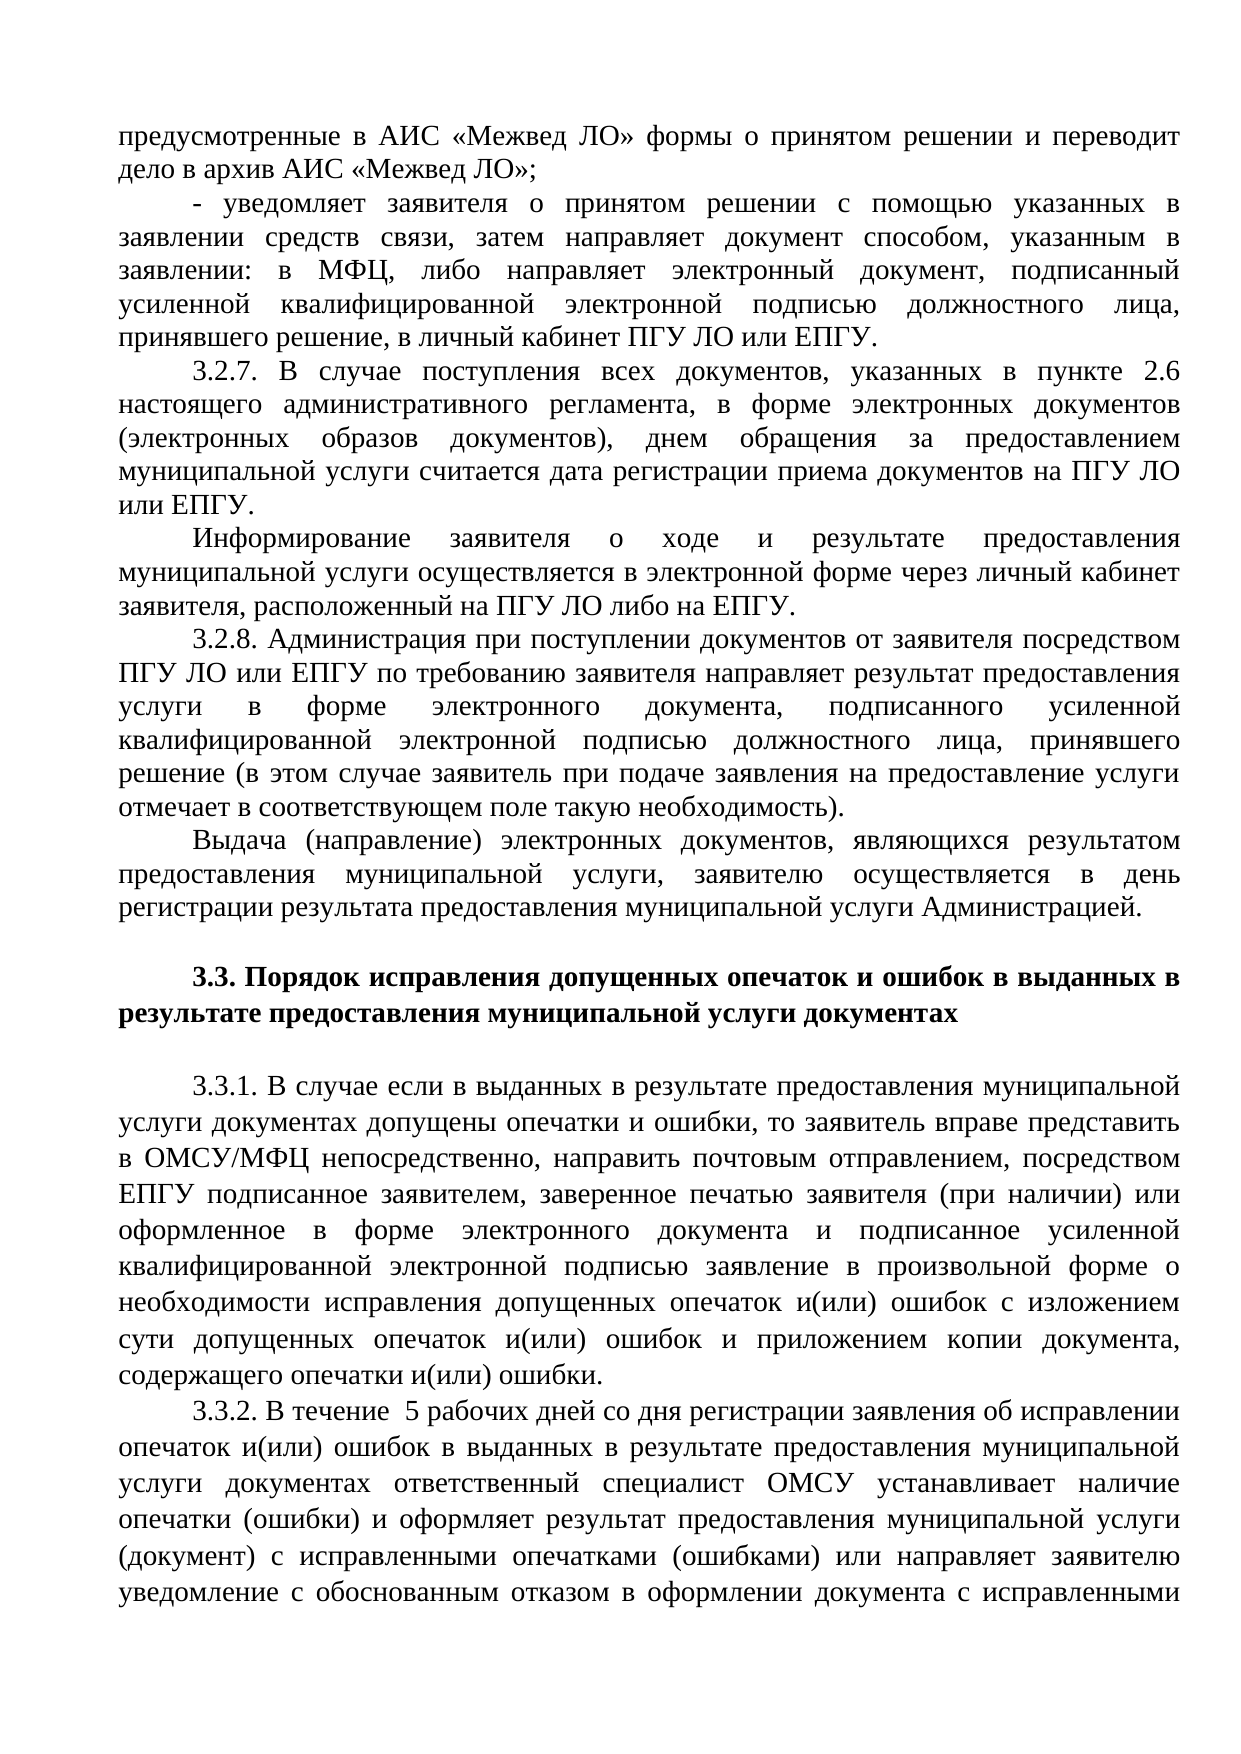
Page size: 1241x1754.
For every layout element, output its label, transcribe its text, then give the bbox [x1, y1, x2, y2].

text Информирование заявителя о ходе и результате предоставления муниципальной услуги осуществляется в электронной форме через личный кабинет заявителя, расположенный на ПГУ ЛО либо на ЕПГУ. [118, 521, 1181, 621]
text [118, 1393, 1181, 1607]
text 3.2.7. В случае поступления всех документов, указанных в пункте 2.6 настоящего административного регламента, в форме электронных документов (электронных образов документов), днем обращения за предоставлением муниципальной услуги считается дата регистрации приема документов на ПГУ ЛО или ЕПГУ. [118, 353, 1181, 521]
text 3.3. Порядок исправления допущенных опечаток и ошибок в выданных в результате предоставления муниципальной услуги документах [118, 959, 1181, 1029]
text 3.2.8. Администрация при поступлении документов от заявителя посредством ПГУ ЛО или ЕПГУ по требованию заявителя направляет результат предоставления услуги в форме электронного документа, подписанного усиленной квалифицированной электронной подписью должностного лица, принявшего решение (в этом случае заявитель при подаче заявления на предоставление услуги отмечает в соответствующем поле такую необходимость). [118, 621, 1181, 822]
text - уведомляет заявителя о принятом решении с помощью указанных в заявлении средств связи, затем направляет документ способом, указанным в заявлении: в МФЦ, либо направляет электронный документ, подписанный усиленной квалифицированной электронной подписью должностного лица, принявшего решение, в личный кабинет ПГУ ЛО или ЕПГУ. [118, 185, 1181, 353]
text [118, 118, 1181, 185]
text 3.3.1. В случае если в выданных в результате предоставления муниципальной услуги документах допущены опечатки и ошибки, то заявитель вправе представить в ОМСУ/МФЦ непосредственно, направить почтовым отправлением, посредством ЕПГУ подписанное заявителем, заверенное печатью заявителя (при наличии) или оформленное в форме электронного документа и подписанное усиленной квалифицированной электронной подписью заявление в произвольной форме о необходимости исправления допущенных опечаток и(или) ошибок с изложением сути допущенных опечаток и(или) ошибок и приложением копии документа, содержащего опечатки и(или) ошибки. [118, 1068, 1181, 1390]
text Выдача (направление) электронных документов, являющихся результатом предоставления муниципальной услуги, заявителю осуществляется в день регистрации результата предоставления муниципальной услуги Администрацией. [118, 822, 1181, 923]
